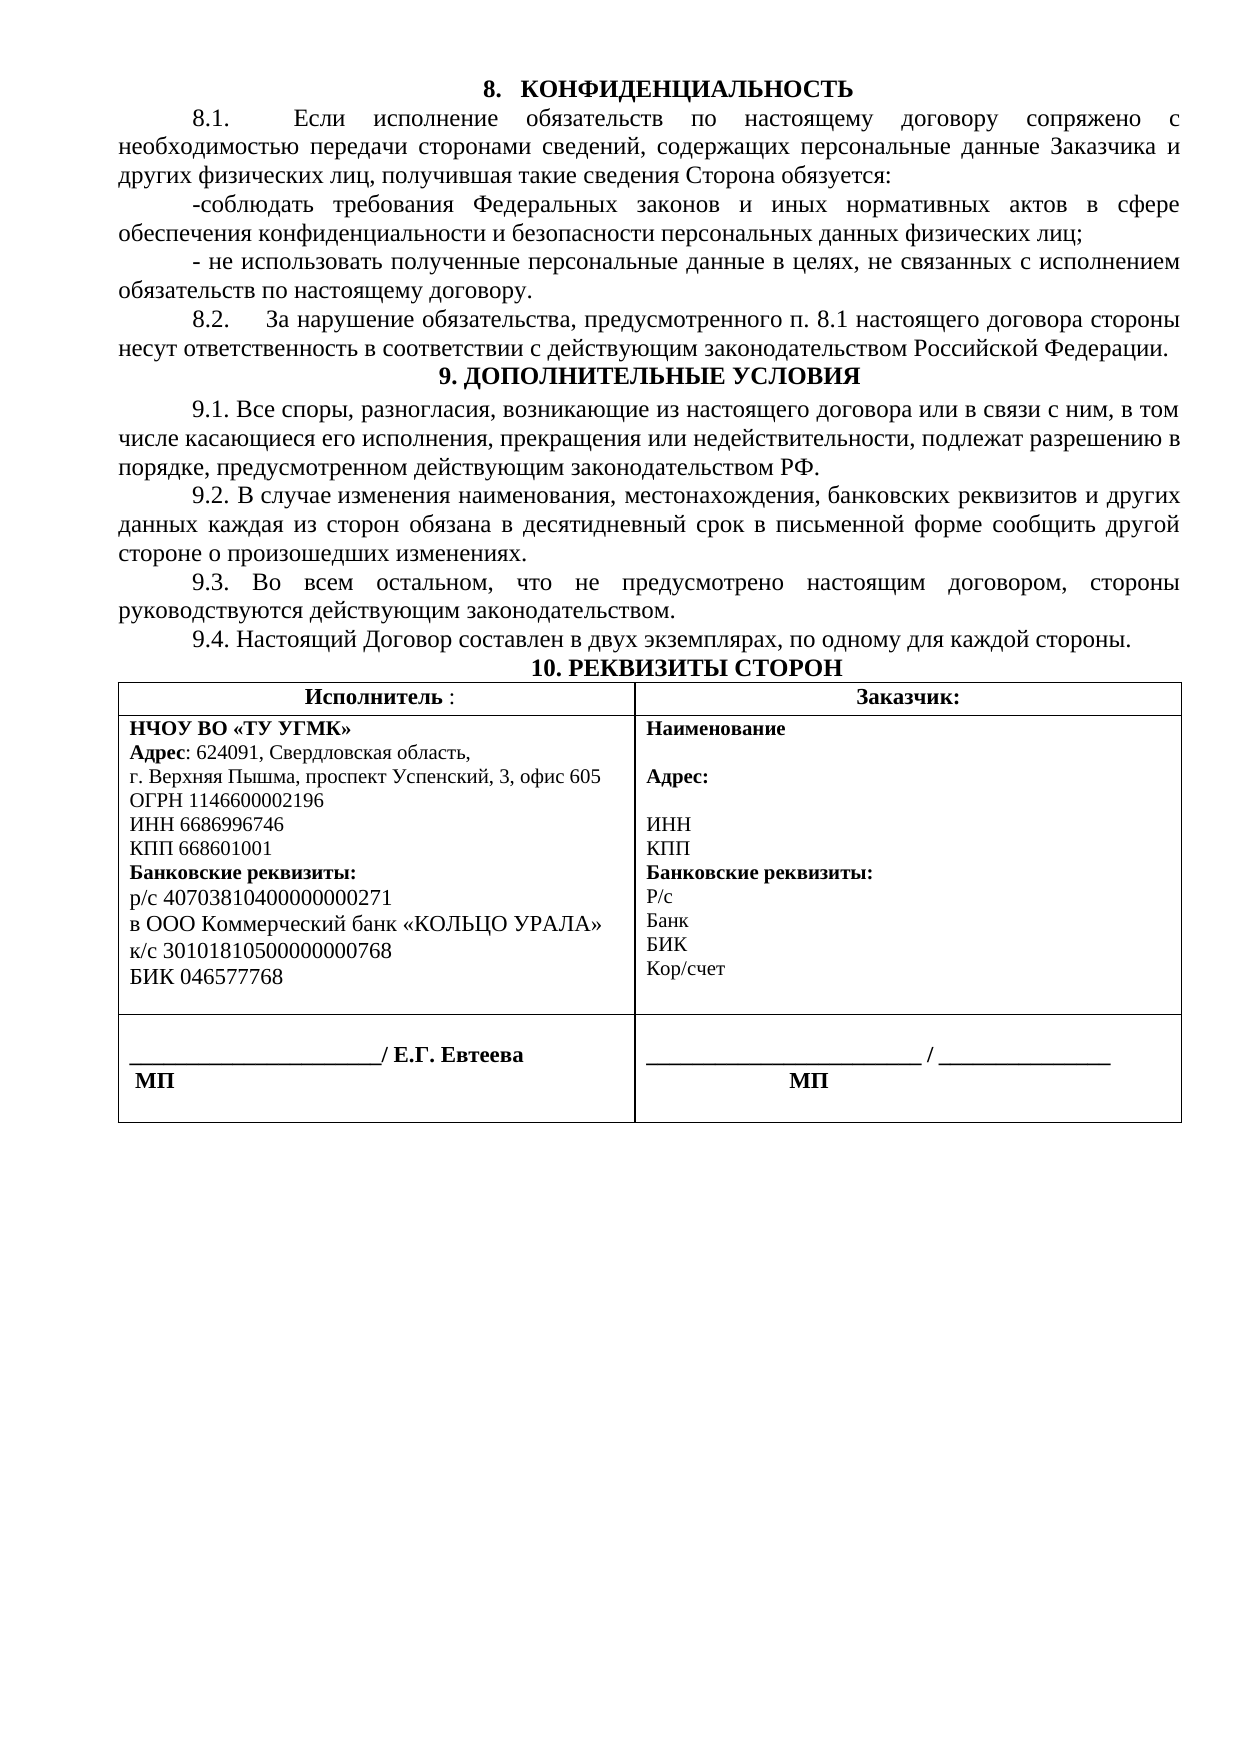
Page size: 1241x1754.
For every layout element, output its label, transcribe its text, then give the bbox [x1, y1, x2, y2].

list КОНФИДЕНЦИАЛЬНОСТЬ [156, 74, 1181, 103]
list За нарушение обязательства, предусмотренного п. 8.1 настоящего договора стороны несут ответственность в соответствии с действующим законодательством Российской Федерации. [118, 304, 1181, 361]
list 10. РЕКВИЗИТЫ СТОРОН [118, 653, 1181, 682]
text -соблюдать требования Федеральных законов и иных нормативных актов в сфере обеспечения конфиденциальности и безопасности персональных данных физических лиц; [118, 189, 1181, 246]
table_cell Наименование Адрес: ИНН КПП Банковские реквизиты: Р/с Банк БИК Кор/счет [636, 716, 1181, 1013]
text 9. ДОПОЛНИТЕЛЬНЫЕ УСЛОВИЯ [118, 361, 1181, 390]
text 9.1. Все споры, разногласия, возникающие из настоящего договора или в связи с ним, в том числе касающиеся его исполнения, прекращения или недействительности, подлежат разрешению в порядке, предусмотренном действующим законодательством РФ. [118, 394, 1181, 481]
text 9.2. В случае изменения наименования, местонахождения, банковских реквизитов и других данных каждая из сторон обязана в десятидневный срок в письменной форме сообщить другой стороне о произошедших изменениях. [118, 481, 1181, 567]
table_cell НЧОУ ВО «ТУ УГМК» Адрес: 624091, Свердловская область, г. Верхняя Пышма, проспект Успенский, 3, офис 605 ОГРН 1146600002196 ИНН 6686996746 КПП 668601001 Банковские реквизиты: р/с 40703810400000000271 в ООО Коммерческий банк «КОЛЬЦО УРАЛА» к/с 30101810500000000768 БИК 046577768 [119, 716, 634, 1013]
text - не использовать полученные персональные данные в целях, не связанных с исполнением обязательств по настоящему договору. [118, 246, 1181, 304]
table_header Исполнитель : [119, 683, 634, 714]
table_cell ________________________ / _______________ МП [636, 1015, 1181, 1122]
text 9.3. Во всем остальном, что не предусмотрено настоящим договором, стороны руководствуются действующим законодательством. [118, 567, 1181, 624]
list 9.4. Настоящий Договор составлен в двух экземплярах, по одному для каждой стороны. [118, 624, 1181, 653]
table_cell ______________________/ Е.Г. Евтеева МП [119, 1015, 634, 1122]
table_header Заказчик: [636, 683, 1181, 714]
list Если исполнение обязательств по настоящему договору сопряжено с необходимостью передачи сторонами сведений, содержащих персональные данные Заказчика и других физических лиц, получившая такие сведения Сторона обязуется: [118, 103, 1181, 189]
